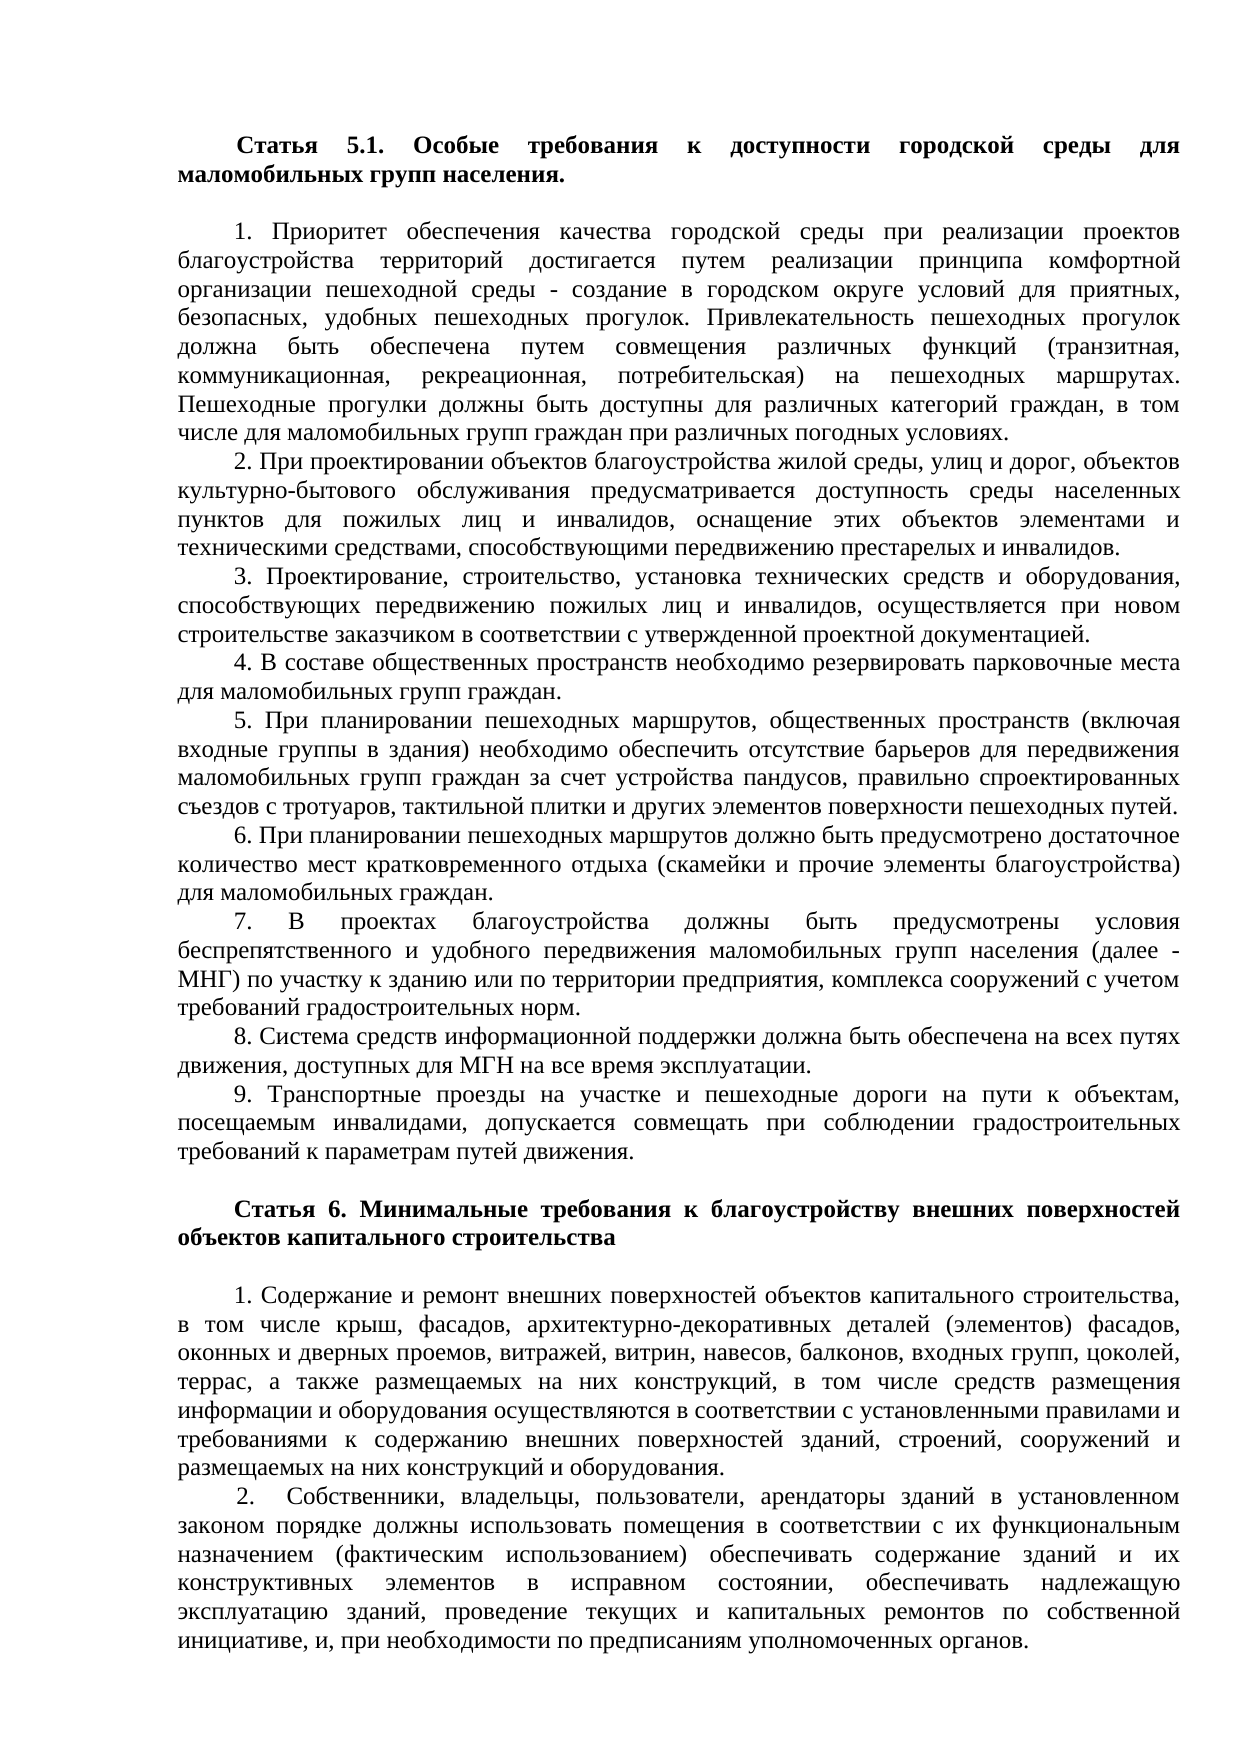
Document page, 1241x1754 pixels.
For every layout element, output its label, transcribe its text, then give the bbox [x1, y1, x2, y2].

text 2. Собственники, владельцы, пользователи, арендаторы зданий в установленном законом порядке должны использовать помещения в соответствии с их функциональным назначением (фактическим использованием) обеспечивать содержание зданий и их конструктивных элементов в исправном состоянии, обеспечивать надлежащую эксплуатацию зданий, проведение текущих и капитальных ремонтов по собственной инициативе, и, при необходимости по предписаниям уполномоченных органов. [177, 1481, 1181, 1654]
text 2. При проектировании объектов благоустройства жилой среды, улиц и дорог, объектов культурно-бытового обслуживания предусматривается доступность среды населенных пунктов для пожилых лиц и инвалидов, оснащение этих объектов элементами и техническими средствами, способствующими передвижению престарелых и инвалидов. [177, 446, 1181, 561]
text 1. Приоритет обеспечения качества городской среды при реализации проектов благоустройства территорий достигается путем реализации принципа комфортной организации пешеходной среды - создание в городском округе условий для приятных, безопасных, удобных пешеходных прогулок. Привлекательность пешеходных прогулок должна быть обеспечена путем совмещения различных функций (транзитная, коммуникационная, рекреационная, потребительская) на пешеходных маршрутах. Пешеходные прогулки должны быть доступны для различных категорий граждан, в том числе для маломобильных групп граждан при различных погодных условиях. [177, 216, 1181, 446]
text 9. Транспортные проезды на участке и пешеходные дороги на пути к объектам, посещаемым инвалидами, допускается совмещать при соблюдении градостроительных требований к параметрам путей движения. [177, 1079, 1181, 1165]
title Статья 6. Минимальные требования к благоустройству внешних поверхностей объектов капитального строительства [177, 1194, 1181, 1251]
title Статья 5.1. Особые требования к доступности городской среды для маломобильных групп населения. [177, 130, 1181, 187]
text 6. При планировании пешеходных маршрутов должно быть предусмотрено достаточное количество мест кратковременного отдыха (скамейки и прочие элементы благоустройства) для маломобильных граждан. [177, 820, 1181, 906]
text 7. В проектах благоустройства должны быть предусмотрены условия беспрепятственного и удобного передвижения маломобильных групп населения (далее - МНГ) по участку к зданию или по территории предприятия, комплекса сооружений с учетом требований градостроительных норм. [177, 906, 1181, 1021]
text 5. При планировании пешеходных маршрутов, общественных пространств (включая входные группы в здания) необходимо обеспечить отсутствие барьеров для передвижения маломобильных групп граждан за счет устройства пандусов, правильно спроектированных съездов с тротуаров, тактильной плитки и других элементов поверхности пешеходных путей. [177, 705, 1181, 820]
text 8. Система средств информационной поддержки должна быть обеспечена на всех путях движения, доступных для МГН на все время эксплуатации. [177, 1021, 1181, 1079]
text 4. В составе общественных пространств необходимо резервировать парковочные места для маломобильных групп граждан. [177, 647, 1181, 705]
text 1. Содержание и ремонт внешних поверхностей объектов капитального строительства, в том числе крыш, фасадов, архитектурно-декоративных деталей (элементов) фасадов, оконных и дверных проемов, витражей, витрин, навесов, балконов, входных групп, цоколей, террас, а также размещаемых на них конструкций, в том числе средств размещения информации и оборудования осуществляются в соответствии с установленными правилами и требованиями к содержанию внешних поверхностей зданий, строений, сооружений и размещаемых на них конструкций и оборудования. [177, 1280, 1181, 1481]
text 3. Проектирование, строительство, установка технических средств и оборудования, способствующих передвижению пожилых лиц и инвалидов, осуществляется при новом строительстве заказчиком в соответствии с утвержденной проектной документацией. [177, 561, 1181, 647]
